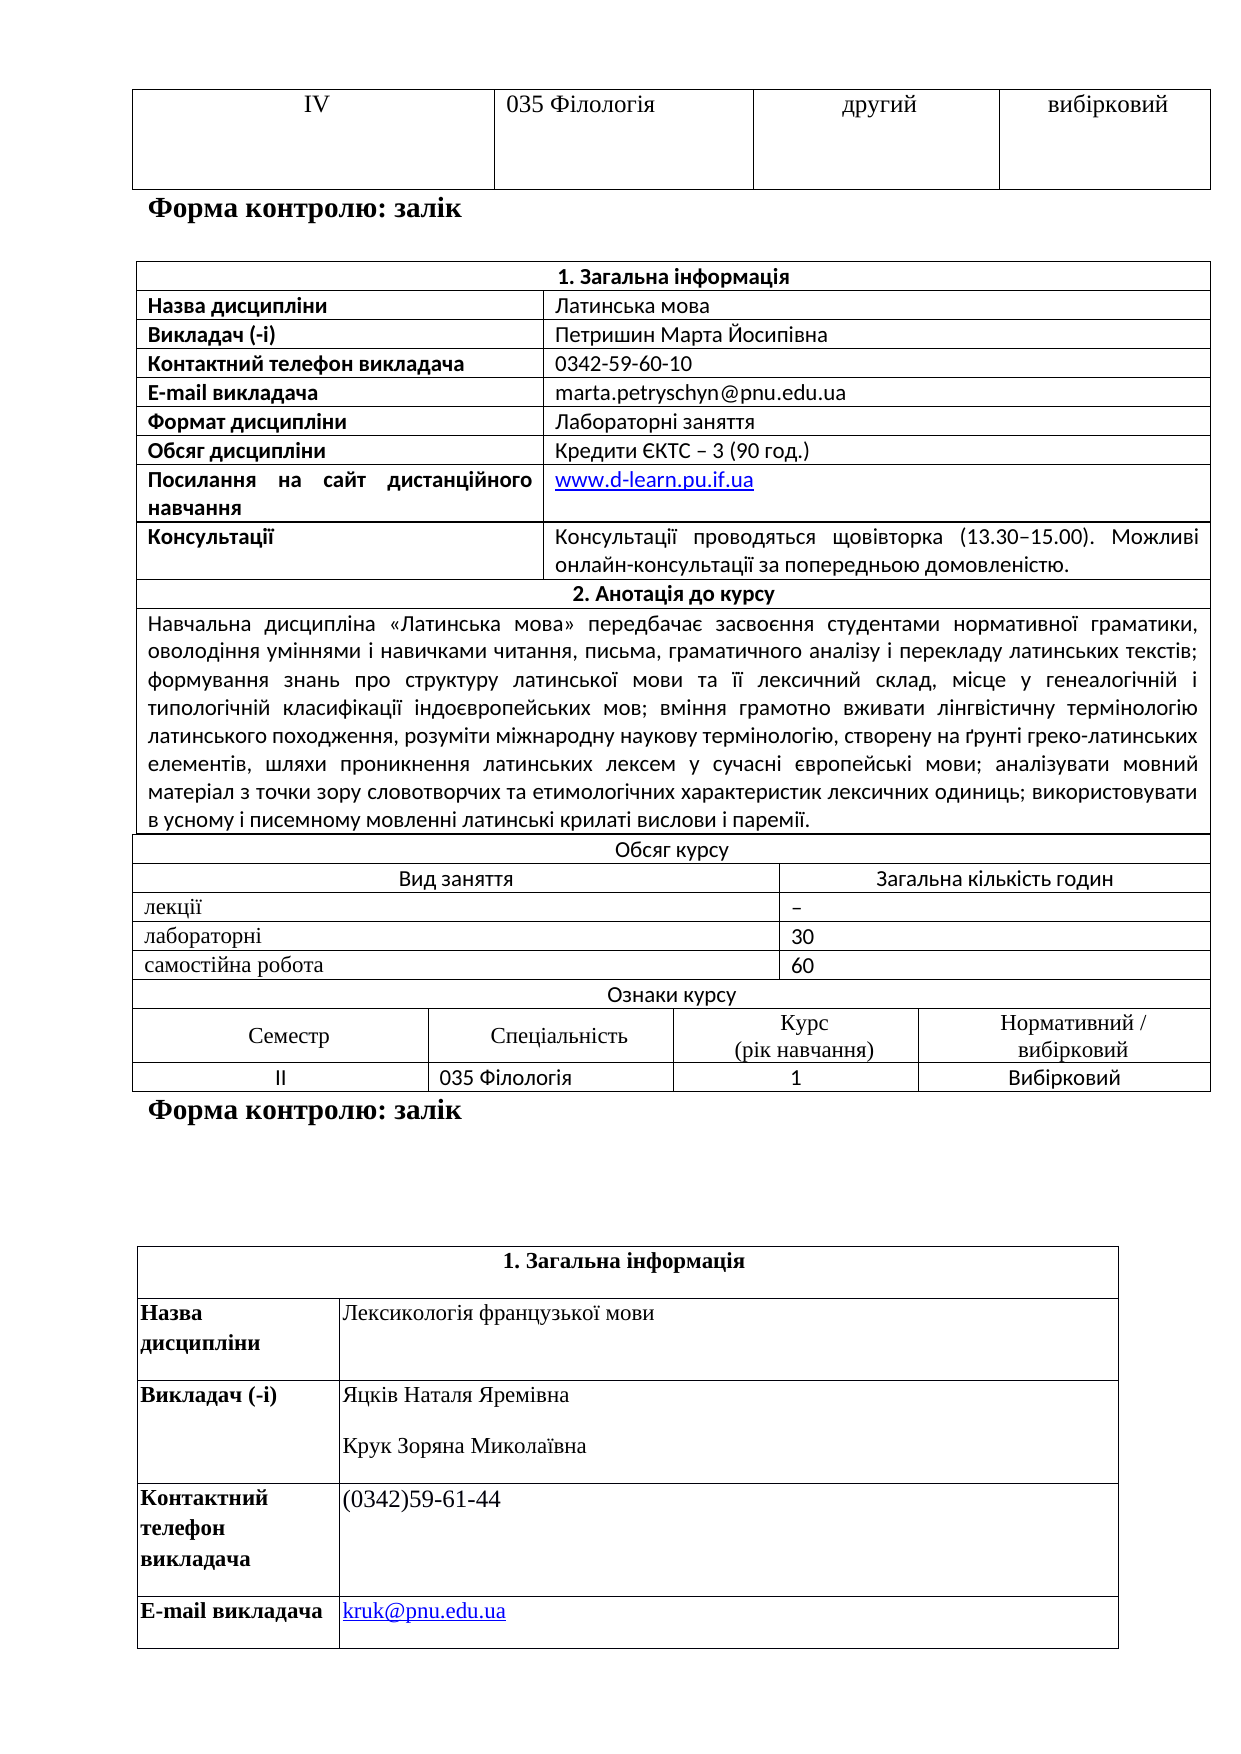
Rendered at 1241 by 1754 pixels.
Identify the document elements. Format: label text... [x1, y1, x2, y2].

table_cell лекції [133, 893, 779, 921]
table_cell Ознаки курсу [133, 980, 1210, 1008]
table_cell Петришин Марта Йосипівна [544, 320, 1210, 348]
table_cell 30 [780, 922, 1210, 950]
table_cell Контактний телефон викладача [138, 1484, 339, 1596]
table_cell Обсяг дисципліни [137, 436, 543, 464]
table_cell Консультації [137, 523, 543, 578]
text Форма контролю: залік [148, 1092, 1107, 1126]
table_cell Загальна кількість годин [780, 864, 1210, 892]
table_cell ІІ [133, 1063, 428, 1091]
table_cell 0342-59-60-10 [544, 349, 1210, 377]
table_cell Формат дисципліни [137, 407, 543, 435]
table_cell самостійна робота [133, 951, 779, 979]
table_cell Семестр [133, 1009, 428, 1062]
table_cell Лабораторні заняття [544, 407, 1210, 435]
table_cell Викладач (-і) [138, 1381, 339, 1483]
table_cell Контактний телефон викладача [137, 349, 543, 377]
table_cell Консультації проводяться щовівторка (13.30–15.00). Можливі онлайн-консультації за попередньою домовленістю. [544, 523, 1210, 578]
table_cell – [780, 893, 1210, 921]
table_cell Яцків Наталя Яремівна Крук Зоряна Миколаївна [340, 1381, 1118, 1483]
table_header 1. Загальна інформація [138, 1247, 1118, 1298]
table_cell Посилання на сайт дистанційного навчання [137, 465, 543, 521]
table_cell Навчальна дисципліна «Латинська мова» передбачає засвоєння студентами нормативної граматики, оволодіння уміннями і навичками читання, письма, граматичного аналізу і перекладу латинських текстів; формування знань про структуру латинської мови та її лексичний склад, місце у генеалогічній і типологічній класифікації індоєвропейських мов; вміння грамотно вживати лінгвістичну термінологію латинського походження, розуміти міжнародну наукову термінологію, створену на ґрунті греко-латинських елементів, шляхи проникнення латинських лексем у сучасні європейські мови; аналізувати мовний матеріал з точки зору словотворчих та етимологічних характеристик лексичних одиниць; використовувати в усному і писемному мовленні латинські крилаті вислови і паремії. [137, 609, 1210, 833]
table_cell Назва дисципліни [137, 291, 543, 319]
table_cell 035 Філологія [495, 90, 753, 189]
table_cell E-mail викладача [138, 1597, 339, 1648]
table_cell www.d-learn.pu.if.ua [544, 465, 1210, 521]
table_cell Назва дисципліни [138, 1299, 339, 1380]
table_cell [340, 1597, 1118, 1648]
table_cell 1 [674, 1063, 918, 1091]
table_cell 2. Анотація до курсу [137, 580, 1210, 608]
table_cell marta.petryschyn@pnu.edu.ua [544, 378, 1210, 406]
table_cell Латинська мова [544, 291, 1210, 319]
table_cell 035 Філологія [429, 1063, 673, 1091]
table_cell IV [133, 90, 494, 189]
table_header 1. Загальна інформація [137, 262, 1210, 290]
table_cell вибірковий [1000, 90, 1210, 189]
table_cell Кредити ЄКТС – 3 (90 год.) [544, 436, 1210, 464]
table_header Обсяг курсу [133, 835, 1210, 863]
table_cell Вид заняття [133, 864, 779, 892]
table_cell Викладач (-і) [137, 320, 543, 348]
table_cell (0342)59-61-44 [340, 1484, 1118, 1596]
table_cell Курс (рік навчання) [674, 1009, 918, 1062]
table_cell Лексикологія французької мови [340, 1299, 1118, 1380]
table_cell другий [754, 90, 999, 189]
table_cell Спеціальність [429, 1009, 673, 1062]
table_cell E-mail викладача [137, 378, 543, 406]
table_cell Нормативний / вибірковий [919, 1009, 1210, 1062]
table_cell лабораторні [133, 922, 779, 950]
table_cell Вибірковий [919, 1063, 1210, 1091]
text Форма контролю: залік [148, 190, 1107, 223]
table_cell 60 [780, 951, 1210, 979]
